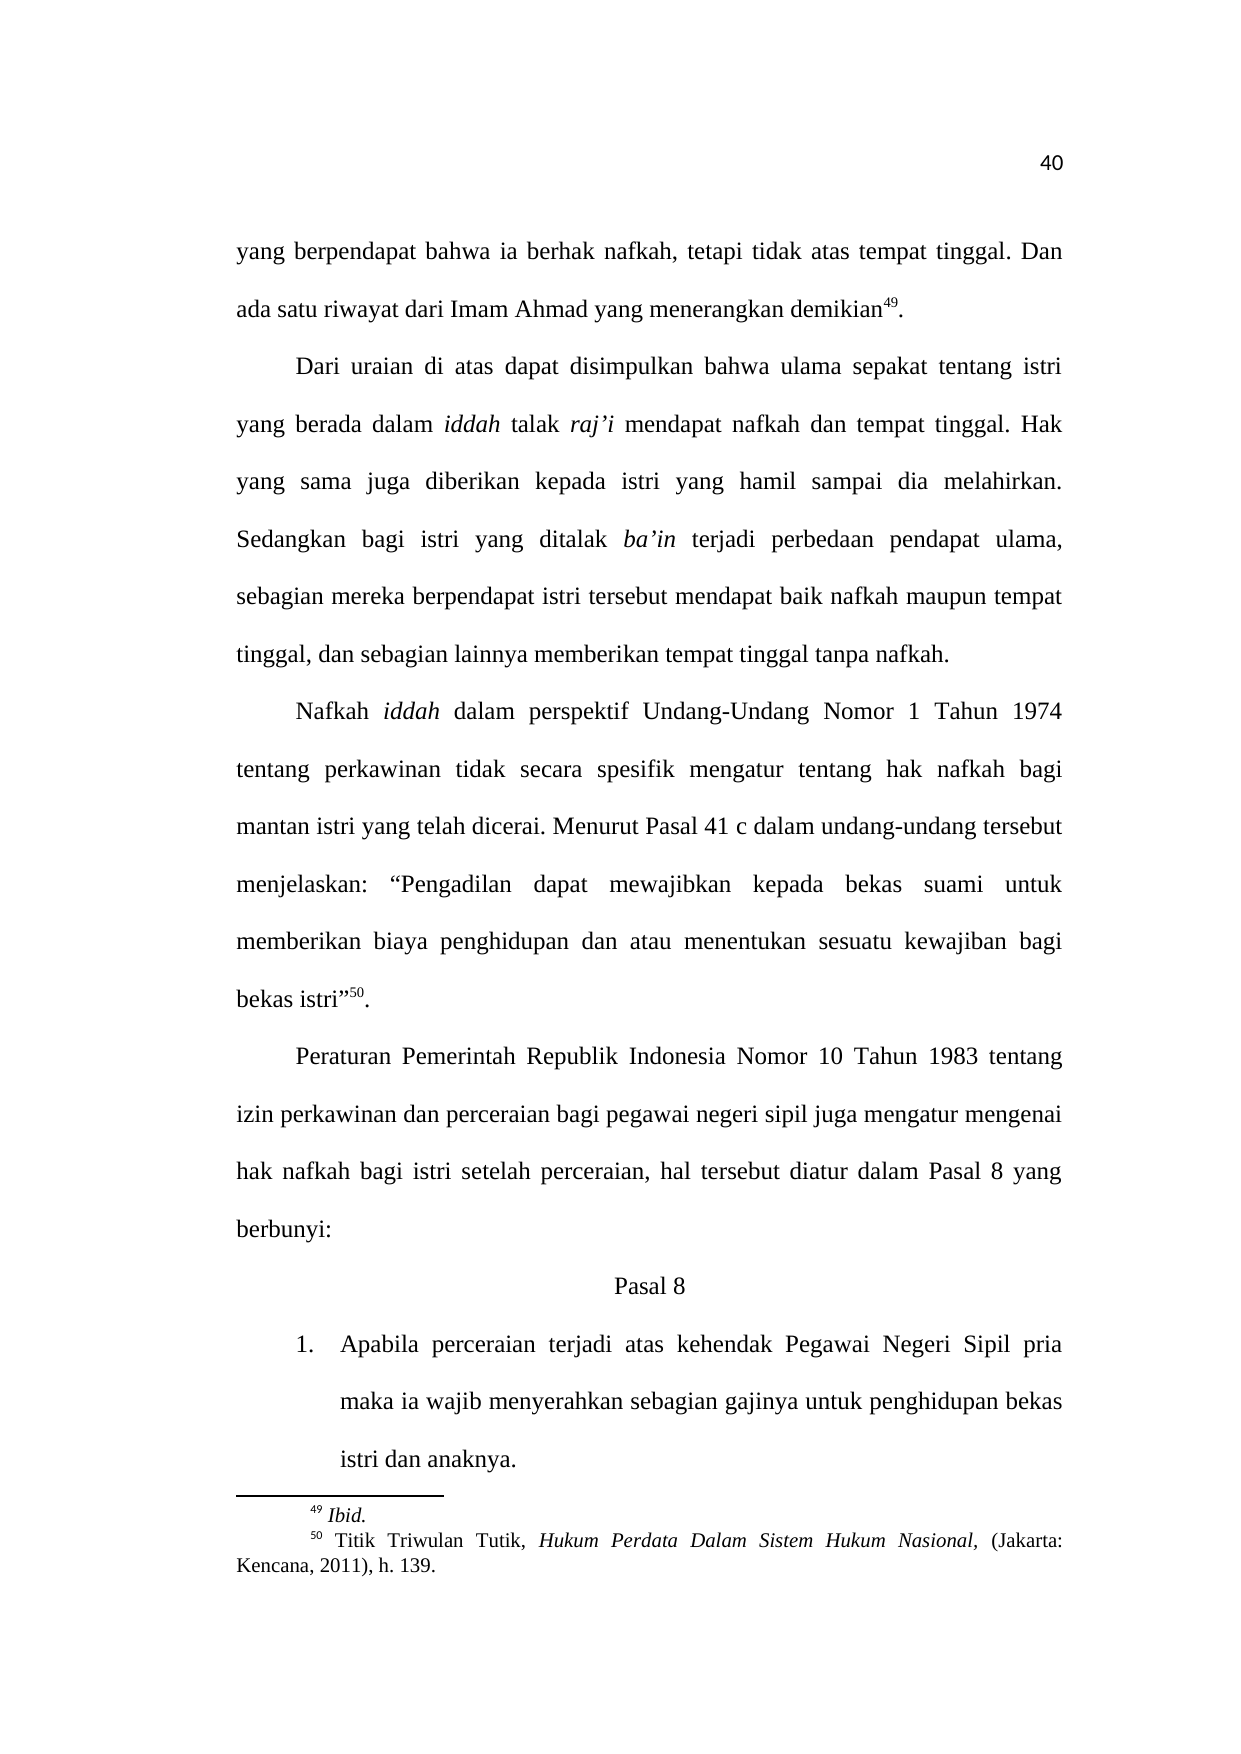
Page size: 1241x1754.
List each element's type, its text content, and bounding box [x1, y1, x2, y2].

list Peraturan Pemerintah Republik Indonesia Nomor 10 Tahun 1983 tentang izin perkawinan dan perceraian bagi pegawai negeri sipil juga mengatur mengenai hak nafkah bagi istri setelah perceraian, hal tersebut diatur dalam Pasal 8 yang berbunyi: [236, 1041, 1063, 1243]
list Nafkah iddah dalam perspektif Undang-Undang Nomor 1 Tahun 1974 tentang perkawinan tidak secara spesifik mengatur tentang hak nafkah bagi mantan istri yang telah dicerai. Menurut Pasal 41 c dalam undang-undang tersebut menjelaskan: “Pengadilan dapat mewajibkan kepada bekas suami untuk memberikan biaya penghidupan dan atau menentukan sesuatu kewajiban bagi bekas istri”. [236, 696, 1063, 1013]
list Pasal 8 [236, 1271, 1063, 1300]
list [236, 236, 1063, 323]
list Dari uraian di atas dapat disimpulkan bahwa ulama sepakat tentang istri yang berada dalam iddah talak raj’i mendapat nafkah dan tempat tinggal. Hak yang sama juga diberikan kepada istri yang hamil sampai dia melahirkan. Sedangkan bagi istri yang ditalak ba’in terjadi perbedaan pendapat ulama, sebagian mereka berpendapat istri tersebut mendapat baik nafkah maupun tempat tinggal, dan sebagian lainnya memberikan tempat tinggal tanpa nafkah. [236, 351, 1063, 668]
list Apabila perceraian terjadi atas kehendak Pegawai Negeri Sipil pria maka ia wajib menyerahkan sebagian gajinya untuk penghidupan bekas istri dan anaknya. [295, 1329, 1063, 1473]
